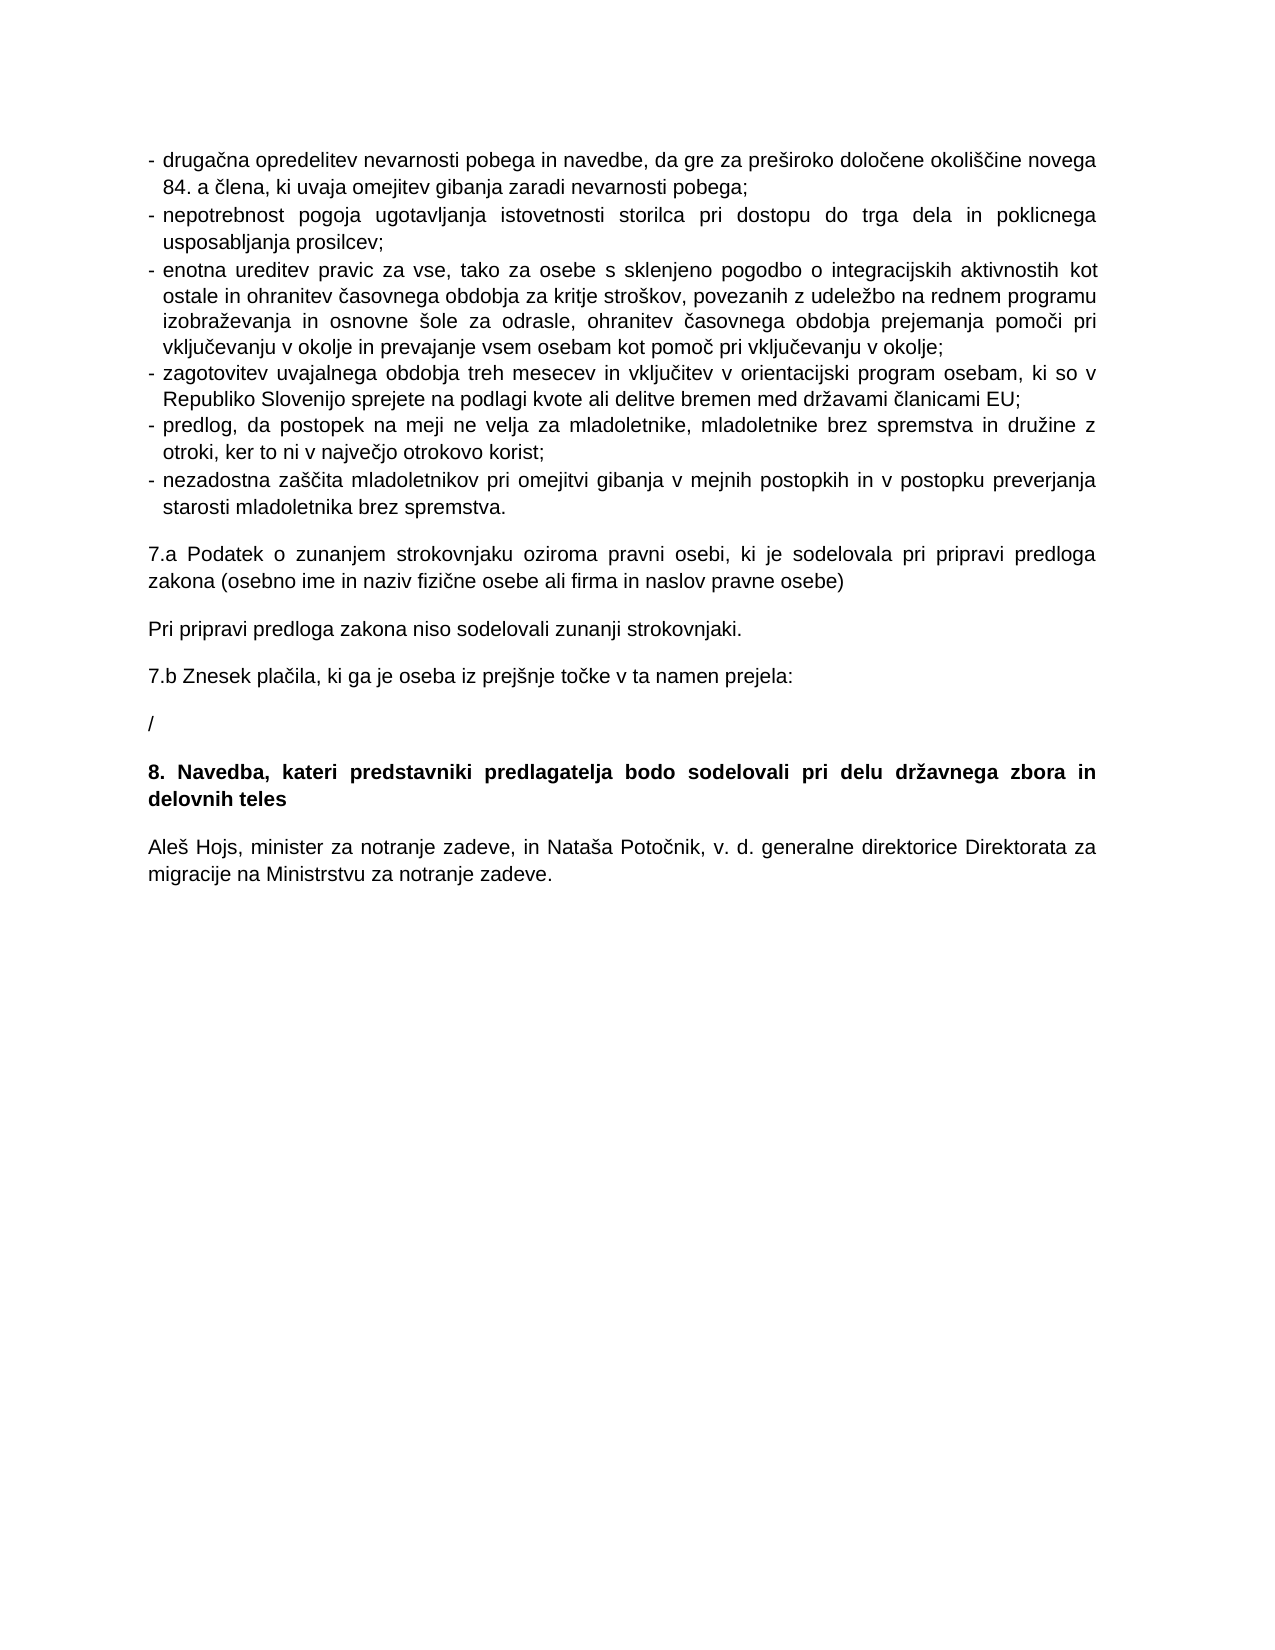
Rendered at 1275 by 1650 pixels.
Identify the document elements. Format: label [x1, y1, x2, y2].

table_cell [137, 148, 1109, 908]
